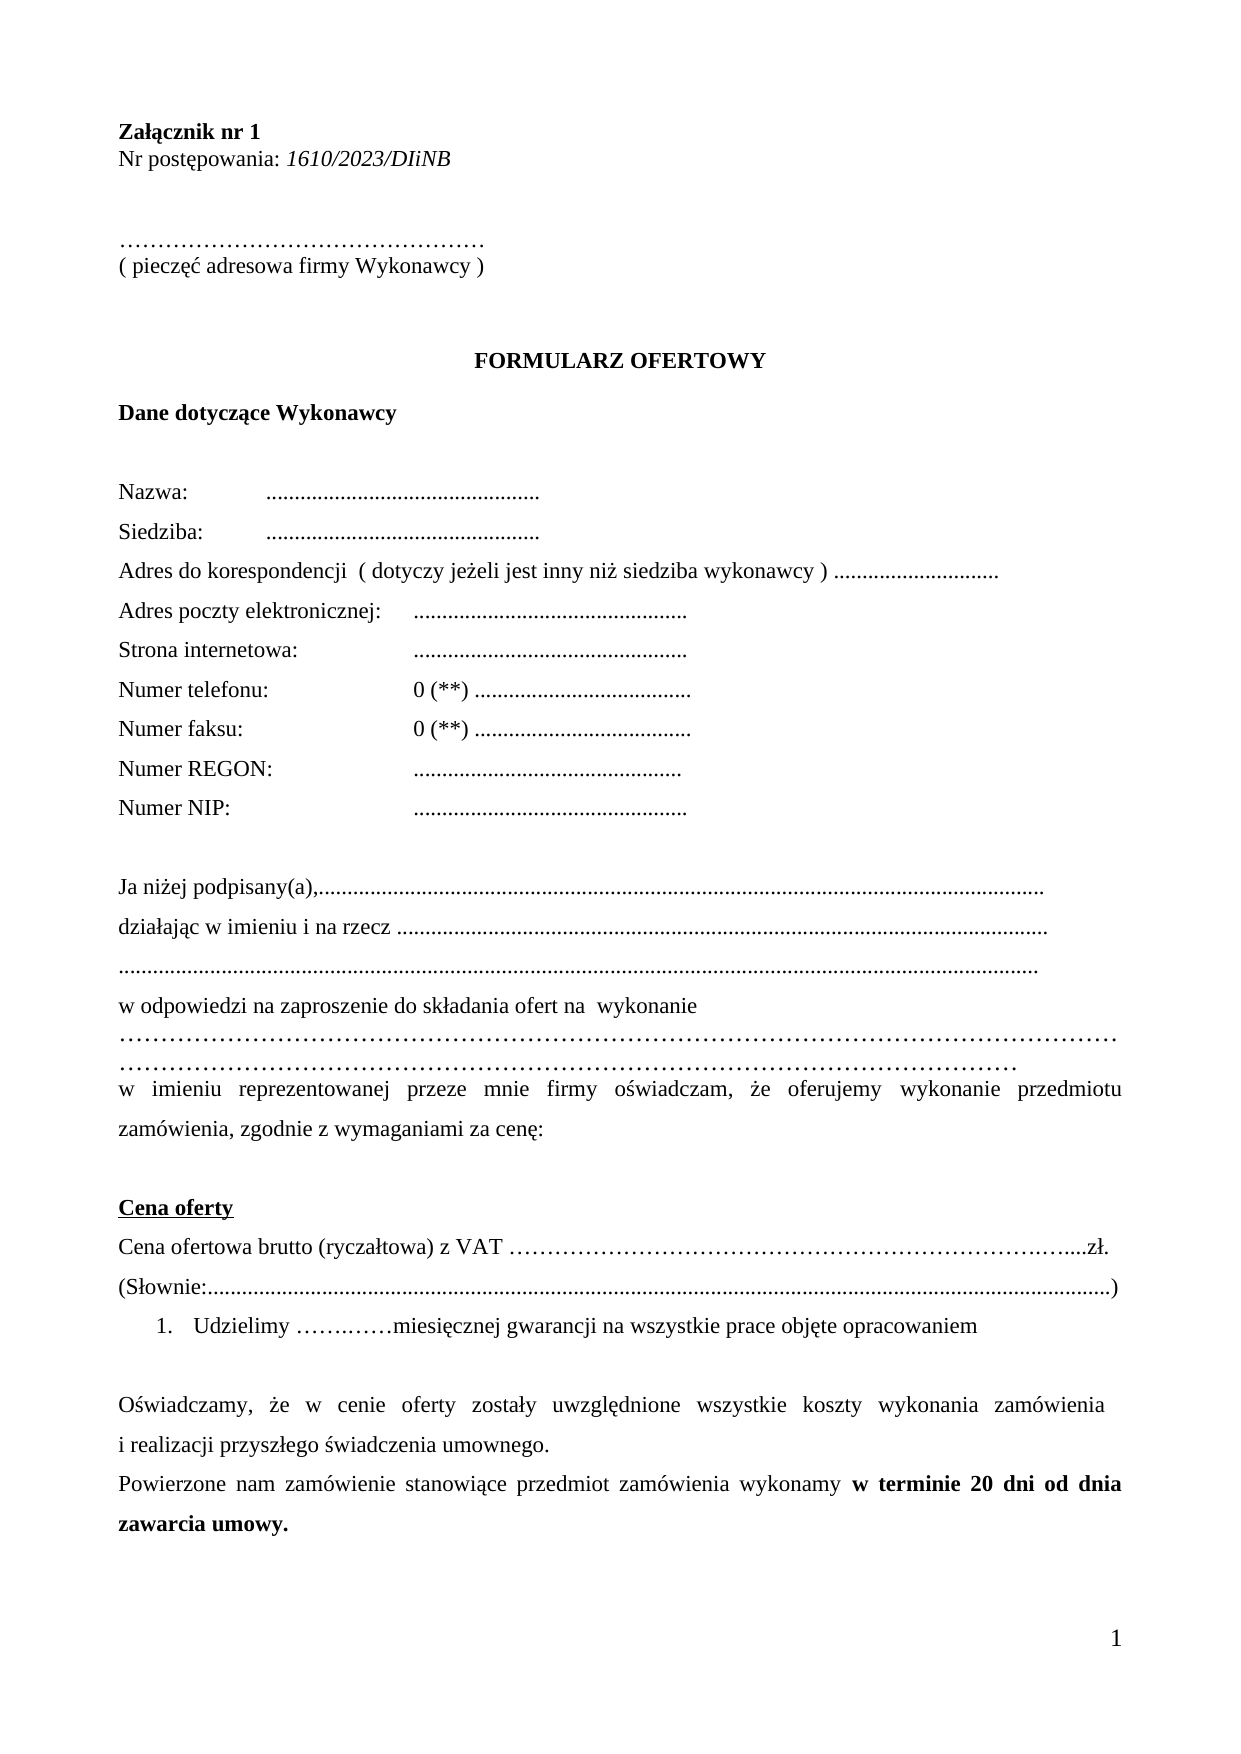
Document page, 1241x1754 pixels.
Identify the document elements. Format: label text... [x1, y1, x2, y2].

text (Słownie:..............................................................................................................................................................) [118, 1273, 1122, 1299]
text Ja niżej podpisany(a),............................................................................................................................... [118, 873, 1122, 899]
text w imieniu reprezentowanej przeze mnie firmy oświadczam, że oferujemy wykonanie przedmiotu zamówienia, zgodnie z wymaganiami za cenę: [118, 1076, 1122, 1141]
text Oświadczamy, że w cenie oferty zostały uwzględnione wszystkie koszty wykonania zamówienia i realizacji przyszłego świadczenia umownego. [118, 1391, 1122, 1457]
text Numer telefonu: 0 (**) ...................................... [118, 676, 1122, 702]
text Dane dotyczące Wykonawcy [118, 399, 1122, 426]
text Nr postępowania: 1610/2023/DIiNB [118, 144, 1122, 171]
text Strona internetowa: ................................................ [118, 636, 1122, 663]
subtitle FORMULARZ OFERTOWY [118, 347, 1122, 373]
text w odpowiedzi na zaproszenie do składania ofert na wykonanie [118, 992, 1122, 1018]
text Numer faksu: 0 (**) ...................................... [118, 715, 1122, 742]
text Załącznik nr 1 [118, 118, 1122, 144]
text Numer NIP: ................................................ [118, 794, 1122, 821]
text Cena ofertowa brutto (ryczałtowa) z VAT …………………………………………………………….…....zł. [118, 1233, 1122, 1260]
text Siedziba: ................................................ [118, 518, 1122, 544]
text ………………………………………………………………………………………………………………………………………………………………………………………………………… [118, 1018, 1122, 1076]
text Numer REGON: ............................................... [118, 755, 1122, 781]
text Adres poczty elektronicznej: ................................................ [118, 597, 1122, 623]
text ................................................................................................................................................................. [118, 952, 1122, 978]
list Udzielimy …….……miesięcznej gwarancji na wszystkie prace objęte opracowaniem [156, 1312, 1122, 1339]
text Adres do korespondencji ( dotyczy jeżeli jest inny niż siedziba wykonawcy ) ............................. [118, 557, 1122, 584]
text Cena oferty [118, 1194, 1122, 1220]
text działając w imieniu i na rzecz .................................................................................................................. [118, 913, 1122, 939]
text ………………………………………… [118, 226, 1122, 252]
text ( pieczęć adresowa firmy Wykonawcy ) [118, 252, 1122, 279]
text Powierzone nam zamówienie stanowiące przedmiot zamówienia wykonamy w terminie 20 dni od dnia zawarcia umowy. [118, 1470, 1122, 1536]
text Nazwa: ................................................ [118, 478, 1122, 505]
